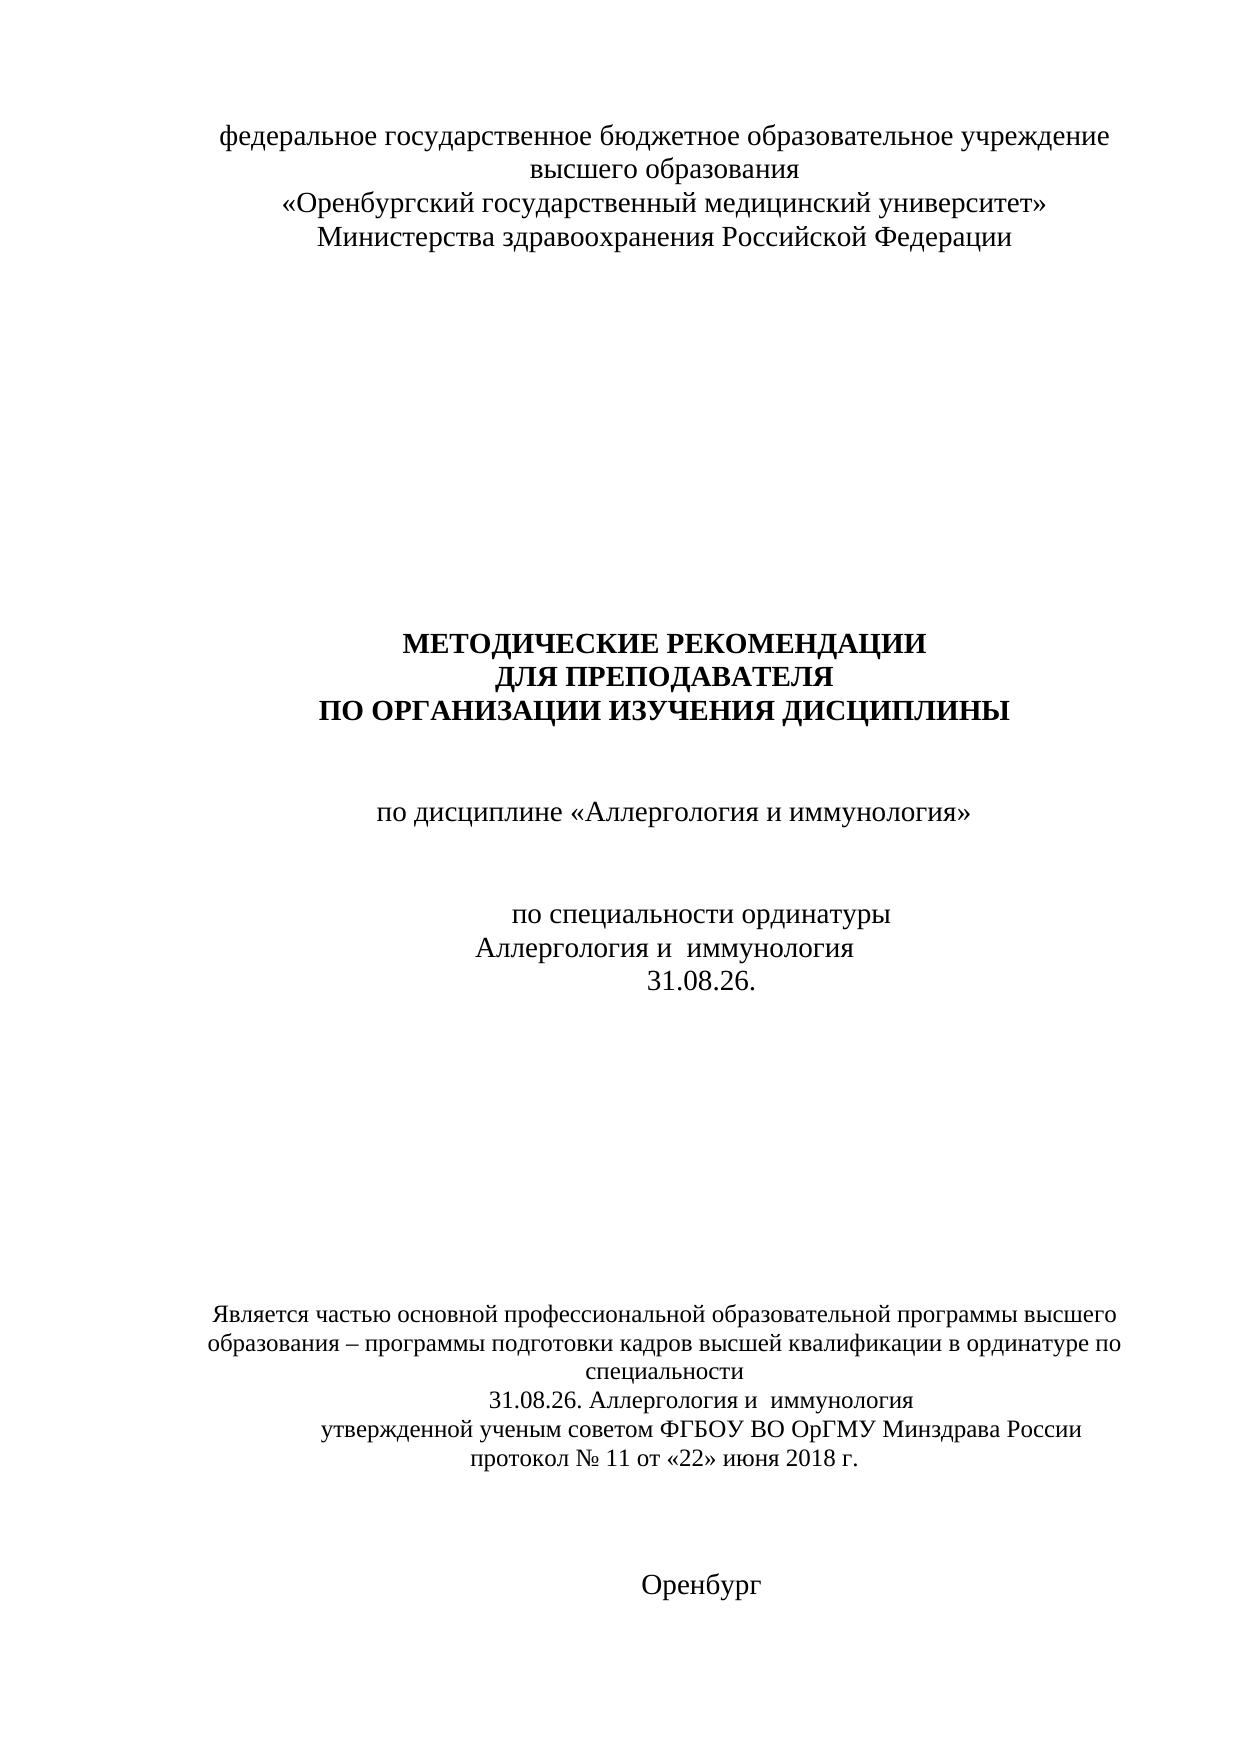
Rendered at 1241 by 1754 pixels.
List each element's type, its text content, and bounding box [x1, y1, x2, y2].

text по специальности ординатуры [177, 896, 1152, 930]
text ПО ОРГАНИЗАЦИИ ИЗУЧЕНИЯ ДИСЦИПЛИНЫ [177, 693, 1152, 727]
text Аллергология и иммунология [177, 930, 1152, 963]
text протокол № 11 от «22» июня 2018 г. [177, 1443, 1152, 1471]
text «Оренбургский государственный медицинский университет» [177, 185, 1152, 219]
text по дисциплине «Аллергология и иммунология» [196, 794, 1152, 827]
text Министерства здравоохранения Российской Федерации [177, 219, 1152, 252]
text федеральное государственное бюджетное образовательное учреждение [177, 118, 1152, 152]
text высшего образования [177, 152, 1152, 185]
text МЕТОДИЧЕСКИЕ РЕКОМЕНДАЦИИ [177, 626, 1152, 659]
text Оренбург [177, 1567, 1152, 1601]
text 31.08.26. [177, 963, 1152, 997]
text ДЛЯ ПРЕПОДАВАТЕЛЯ [177, 659, 1152, 693]
text Является частью основной профессиональной образовательной программы высшего образования – программы подготовки кадров высшей квалификации в ординатуре по специальности [177, 1299, 1152, 1385]
text 31.08.26. Аллергология и иммунология [177, 1385, 1152, 1414]
text утвержденной ученым советом ФГБОУ ВО ОрГМУ Минздрава России [177, 1414, 1152, 1443]
